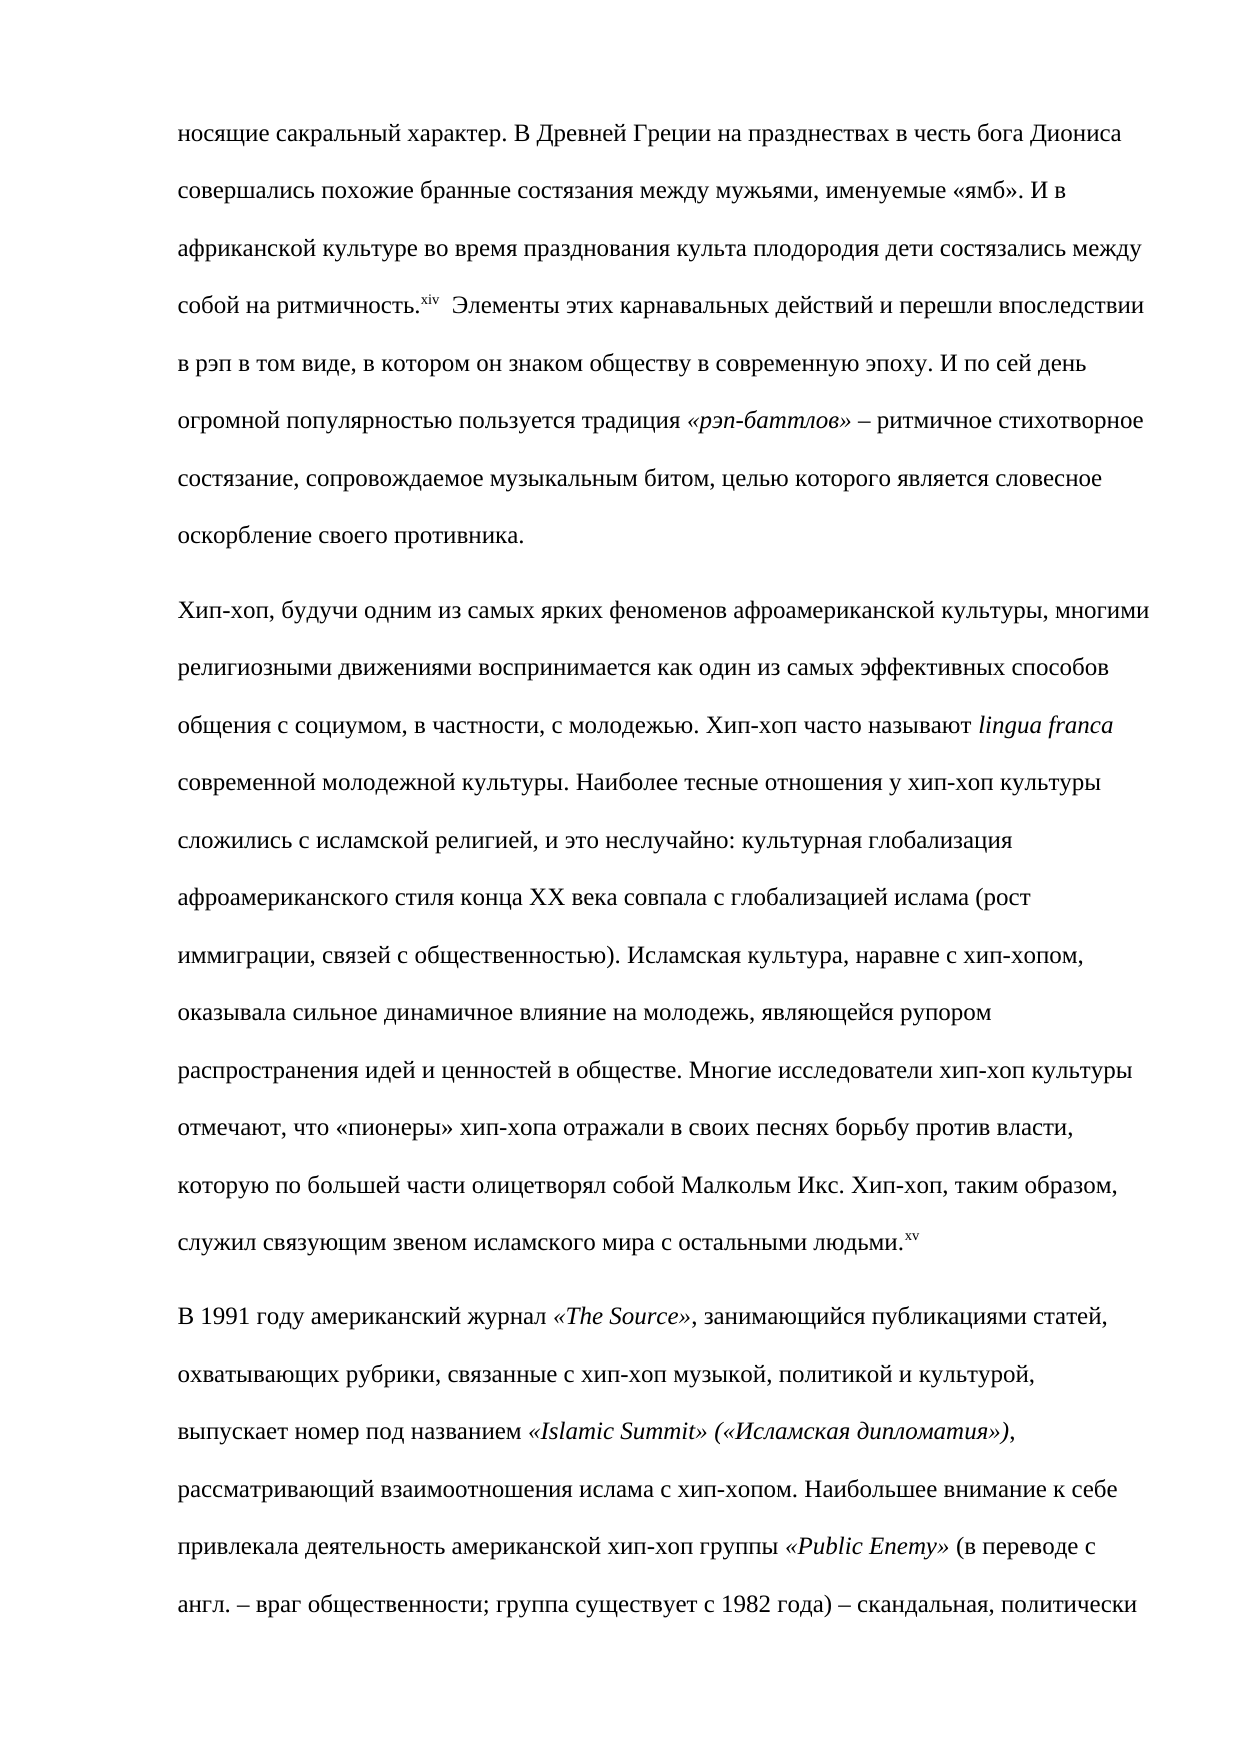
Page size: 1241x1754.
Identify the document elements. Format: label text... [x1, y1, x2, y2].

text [177, 1301, 1152, 1618]
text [177, 118, 1152, 549]
text Хип-хоп, будучи одним из самых ярких феноменов афроамериканской культуры, многими религиозными движениями воспринимается как один из самых эффективных способов общения с социумом, в частности, с молодежью. Хип-хоп часто называют lingua franca современной молодежной культуры. Наиболее тесные отношения у хип-хоп культуры сложились с исламской религией, и это неслучайно: культурная глобализация афроамериканского стиля конца XX века совпала с глобализацией ислама (рост иммиграции, связей с общественностью). Исламская культура, наравне с хип-хопом, оказывала сильное динамичное влияние на молодежь, являющейся рупором распространения идей и ценностей в обществе. Многие исследователи хип-хоп культуры отмечают, что «пионеры» хип-хопа отражали в своих песнях борьбу против власти, которую по большей части олицетворял собой Малкольм Икс. Хип-хоп, таким образом, служил связующим звеном исламского мира с остальными людьми. [177, 595, 1152, 1256]
